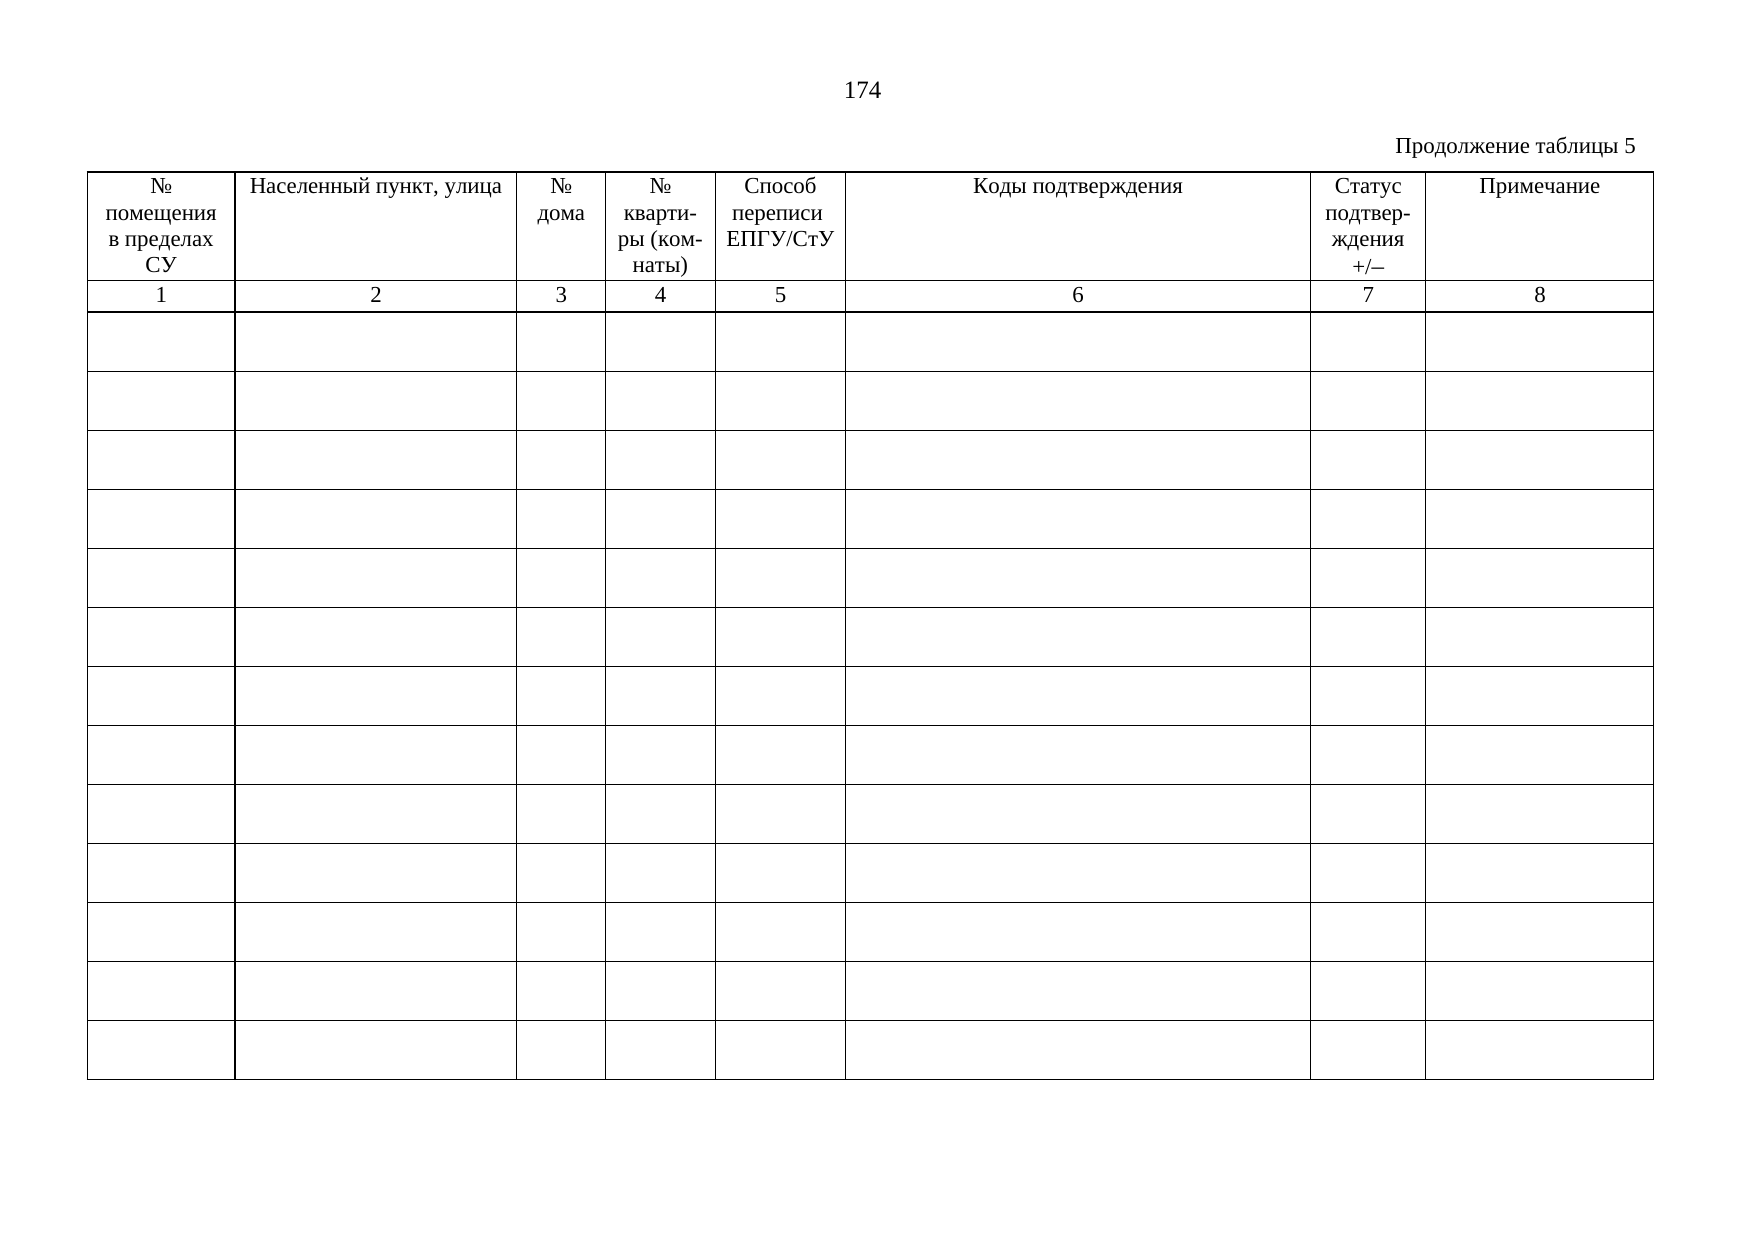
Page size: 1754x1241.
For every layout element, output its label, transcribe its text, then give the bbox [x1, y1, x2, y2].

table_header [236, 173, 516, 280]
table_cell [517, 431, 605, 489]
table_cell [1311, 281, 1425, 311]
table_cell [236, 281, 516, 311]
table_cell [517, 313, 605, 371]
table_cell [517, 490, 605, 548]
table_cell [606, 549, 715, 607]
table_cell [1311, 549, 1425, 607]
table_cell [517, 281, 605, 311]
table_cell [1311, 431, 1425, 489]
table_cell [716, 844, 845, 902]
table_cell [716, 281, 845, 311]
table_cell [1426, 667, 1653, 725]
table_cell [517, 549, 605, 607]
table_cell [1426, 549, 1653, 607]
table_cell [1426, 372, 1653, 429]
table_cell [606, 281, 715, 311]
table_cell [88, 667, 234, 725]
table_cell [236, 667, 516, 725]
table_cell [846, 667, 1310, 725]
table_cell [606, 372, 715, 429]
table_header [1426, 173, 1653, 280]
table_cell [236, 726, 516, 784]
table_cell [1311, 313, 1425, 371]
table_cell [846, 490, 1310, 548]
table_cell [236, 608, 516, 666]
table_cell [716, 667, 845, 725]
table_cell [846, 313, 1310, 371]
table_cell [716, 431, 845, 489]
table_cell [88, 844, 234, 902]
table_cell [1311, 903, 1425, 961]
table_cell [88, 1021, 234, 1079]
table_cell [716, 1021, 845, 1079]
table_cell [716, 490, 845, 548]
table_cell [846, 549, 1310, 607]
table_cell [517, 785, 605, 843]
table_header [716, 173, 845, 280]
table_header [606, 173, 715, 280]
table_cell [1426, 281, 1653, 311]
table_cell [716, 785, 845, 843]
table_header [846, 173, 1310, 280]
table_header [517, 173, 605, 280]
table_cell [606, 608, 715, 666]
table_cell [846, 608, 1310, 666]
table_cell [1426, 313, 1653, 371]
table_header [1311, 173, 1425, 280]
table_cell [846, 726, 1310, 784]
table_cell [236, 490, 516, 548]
text Продолжение таблицы 5 [89, 132, 1636, 159]
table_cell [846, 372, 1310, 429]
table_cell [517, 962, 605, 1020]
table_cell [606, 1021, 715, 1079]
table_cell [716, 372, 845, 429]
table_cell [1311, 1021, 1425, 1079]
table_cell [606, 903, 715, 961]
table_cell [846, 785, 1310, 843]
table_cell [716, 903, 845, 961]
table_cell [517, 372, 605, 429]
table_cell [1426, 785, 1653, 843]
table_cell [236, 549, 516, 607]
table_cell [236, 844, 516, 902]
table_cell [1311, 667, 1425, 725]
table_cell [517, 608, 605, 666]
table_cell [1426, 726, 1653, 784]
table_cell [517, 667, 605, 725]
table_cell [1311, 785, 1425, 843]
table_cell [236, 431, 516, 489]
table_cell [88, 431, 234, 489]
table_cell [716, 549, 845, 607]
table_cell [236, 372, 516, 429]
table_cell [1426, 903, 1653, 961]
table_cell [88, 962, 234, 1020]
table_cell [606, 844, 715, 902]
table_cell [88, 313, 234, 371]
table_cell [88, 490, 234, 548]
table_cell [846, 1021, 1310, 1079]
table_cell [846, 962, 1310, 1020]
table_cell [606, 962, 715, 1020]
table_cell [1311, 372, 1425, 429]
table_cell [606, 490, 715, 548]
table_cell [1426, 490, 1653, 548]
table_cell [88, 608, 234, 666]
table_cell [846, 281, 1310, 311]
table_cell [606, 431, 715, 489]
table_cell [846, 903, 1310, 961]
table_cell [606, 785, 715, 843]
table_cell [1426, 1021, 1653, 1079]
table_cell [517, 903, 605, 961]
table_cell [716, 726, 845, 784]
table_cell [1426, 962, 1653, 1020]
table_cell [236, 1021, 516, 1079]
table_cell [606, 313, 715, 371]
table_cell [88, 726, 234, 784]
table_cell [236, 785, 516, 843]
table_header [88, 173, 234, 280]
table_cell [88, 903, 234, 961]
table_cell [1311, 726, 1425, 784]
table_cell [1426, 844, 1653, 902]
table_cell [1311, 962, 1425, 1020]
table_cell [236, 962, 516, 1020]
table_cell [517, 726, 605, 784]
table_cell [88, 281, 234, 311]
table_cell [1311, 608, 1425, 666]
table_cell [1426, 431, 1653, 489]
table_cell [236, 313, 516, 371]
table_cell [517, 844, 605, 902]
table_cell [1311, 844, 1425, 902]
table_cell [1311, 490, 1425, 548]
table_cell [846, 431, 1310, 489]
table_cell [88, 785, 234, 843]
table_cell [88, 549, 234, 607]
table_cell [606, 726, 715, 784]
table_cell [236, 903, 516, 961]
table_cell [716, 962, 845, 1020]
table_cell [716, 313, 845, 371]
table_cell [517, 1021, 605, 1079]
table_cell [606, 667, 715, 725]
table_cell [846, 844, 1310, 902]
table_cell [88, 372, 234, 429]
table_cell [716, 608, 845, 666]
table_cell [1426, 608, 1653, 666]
